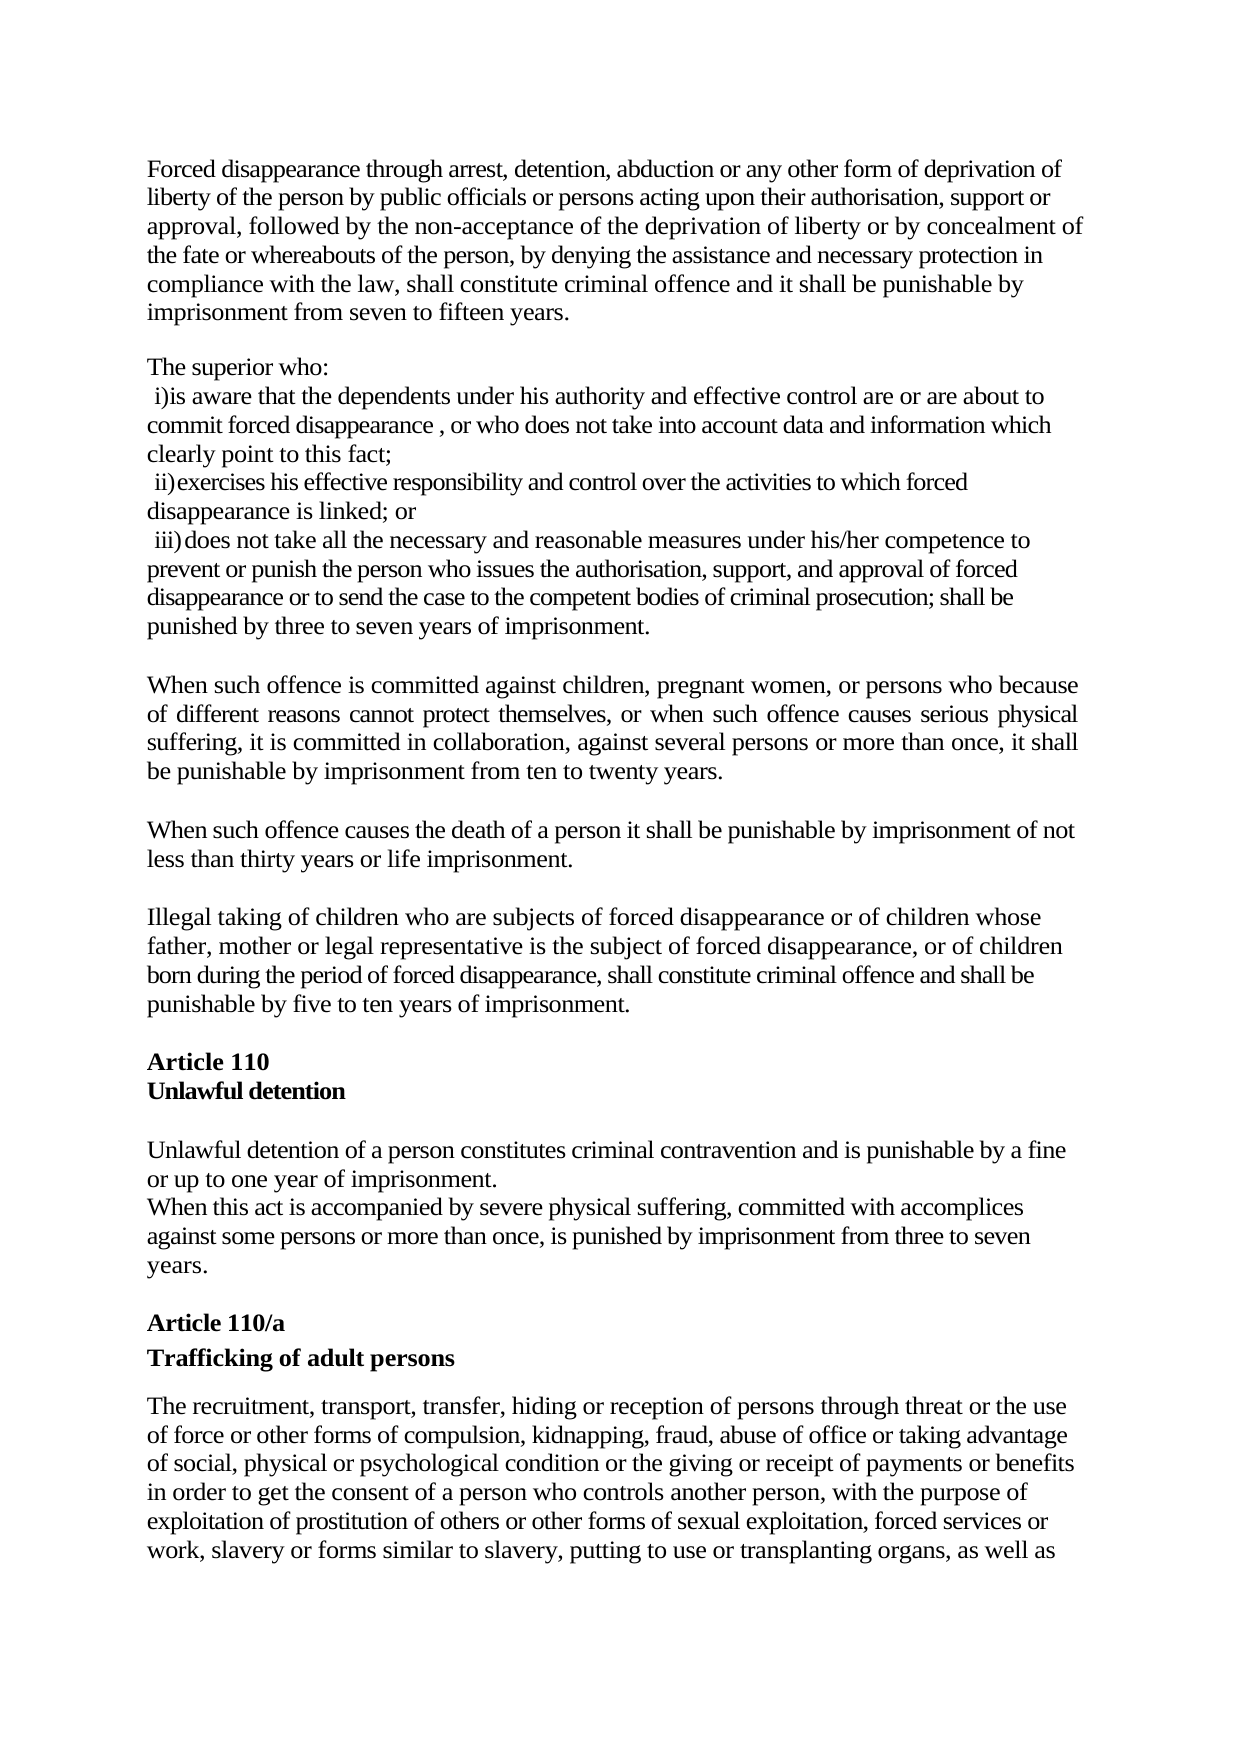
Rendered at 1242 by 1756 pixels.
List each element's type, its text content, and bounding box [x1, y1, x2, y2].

text When such offence causes the death of a person it shall be punishable by imprisonment of not less than thirty years or life imprisonment. [147, 815, 1094, 872]
text Article 110 Unlawful detention [147, 1047, 359, 1105]
text When this act is accompanied by severe physical suffering, committed with accomplices against some persons or more than once, is punished by imprisonment from three to seven years. [147, 1192, 1057, 1279]
text Article 110/a [147, 1312, 1094, 1336]
list does not take all the necessary and reasonable measures under his/her competence to prevent or punish the person who issues the authorisation, support, and approval of forced disappearance or to send the case to the competent bodies of criminal prosecution; shall be punished by three to seven years of imprisonment. [147, 525, 1064, 640]
text Trafficking of adult persons [147, 1343, 1094, 1372]
text Unlawful detention of a person constitutes criminal contravention and is punishable by a fine or up to one year of imprisonment. [147, 1135, 1079, 1192]
text Illegal taking of children who are subjects of forced disappearance or of children whose father, mother or legal representative is the subject of forced disappearance, or of children born during the period of forced disappearance, shall constitute criminal offence and shall be punishable by five to ten years of imprisonment. [147, 902, 1079, 1017]
text The superior who: [147, 352, 1094, 381]
list is aware that the dependents under his authority and effective control are or are about to commit forced disappearance , or who does not take into account data and information which clearly point to this fact; [147, 381, 1087, 467]
text When such offence is committed against children, pregnant women, or persons who because of different reasons cannot protect themselves, or when such offence causes serious physical suffering, it is committed in collaboration, against several persons or more than once, it shall be punishable by imprisonment from ten to twenty years. [147, 670, 1079, 785]
list exercises his effective responsibility and control over the activities to which forced disappearance is linked; or [147, 467, 1012, 525]
text The recruitment, transport, transfer, hiding or reception of persons through threat or the use of force or other forms of compulsion, kidnapping, fraud, abuse of office or taking advantage of social, physical or psychological condition or the giving or receipt of payments or benefits in order to get the consent of a person who controls another person, with the purpose of exploitation of prostitution of others or other forms of sexual exploitation, forced services or work, slavery or forms similar to slavery, putting to use or transplanting organs, as well as [147, 1391, 1079, 1563]
text Forced disappearance through arrest, detention, abduction or any other form of deprivation of liberty of the person by public officials or persons acting upon their authorisation, support or approval, followed by the non-acceptance of the deprivation of liberty or by concealment of the fate or whereabouts of the person, by denying the assistance and necessary protection in compliance with the law, shall constitute criminal offence and it shall be punishable by imprisonment from seven to fifteen years. [147, 154, 1094, 326]
